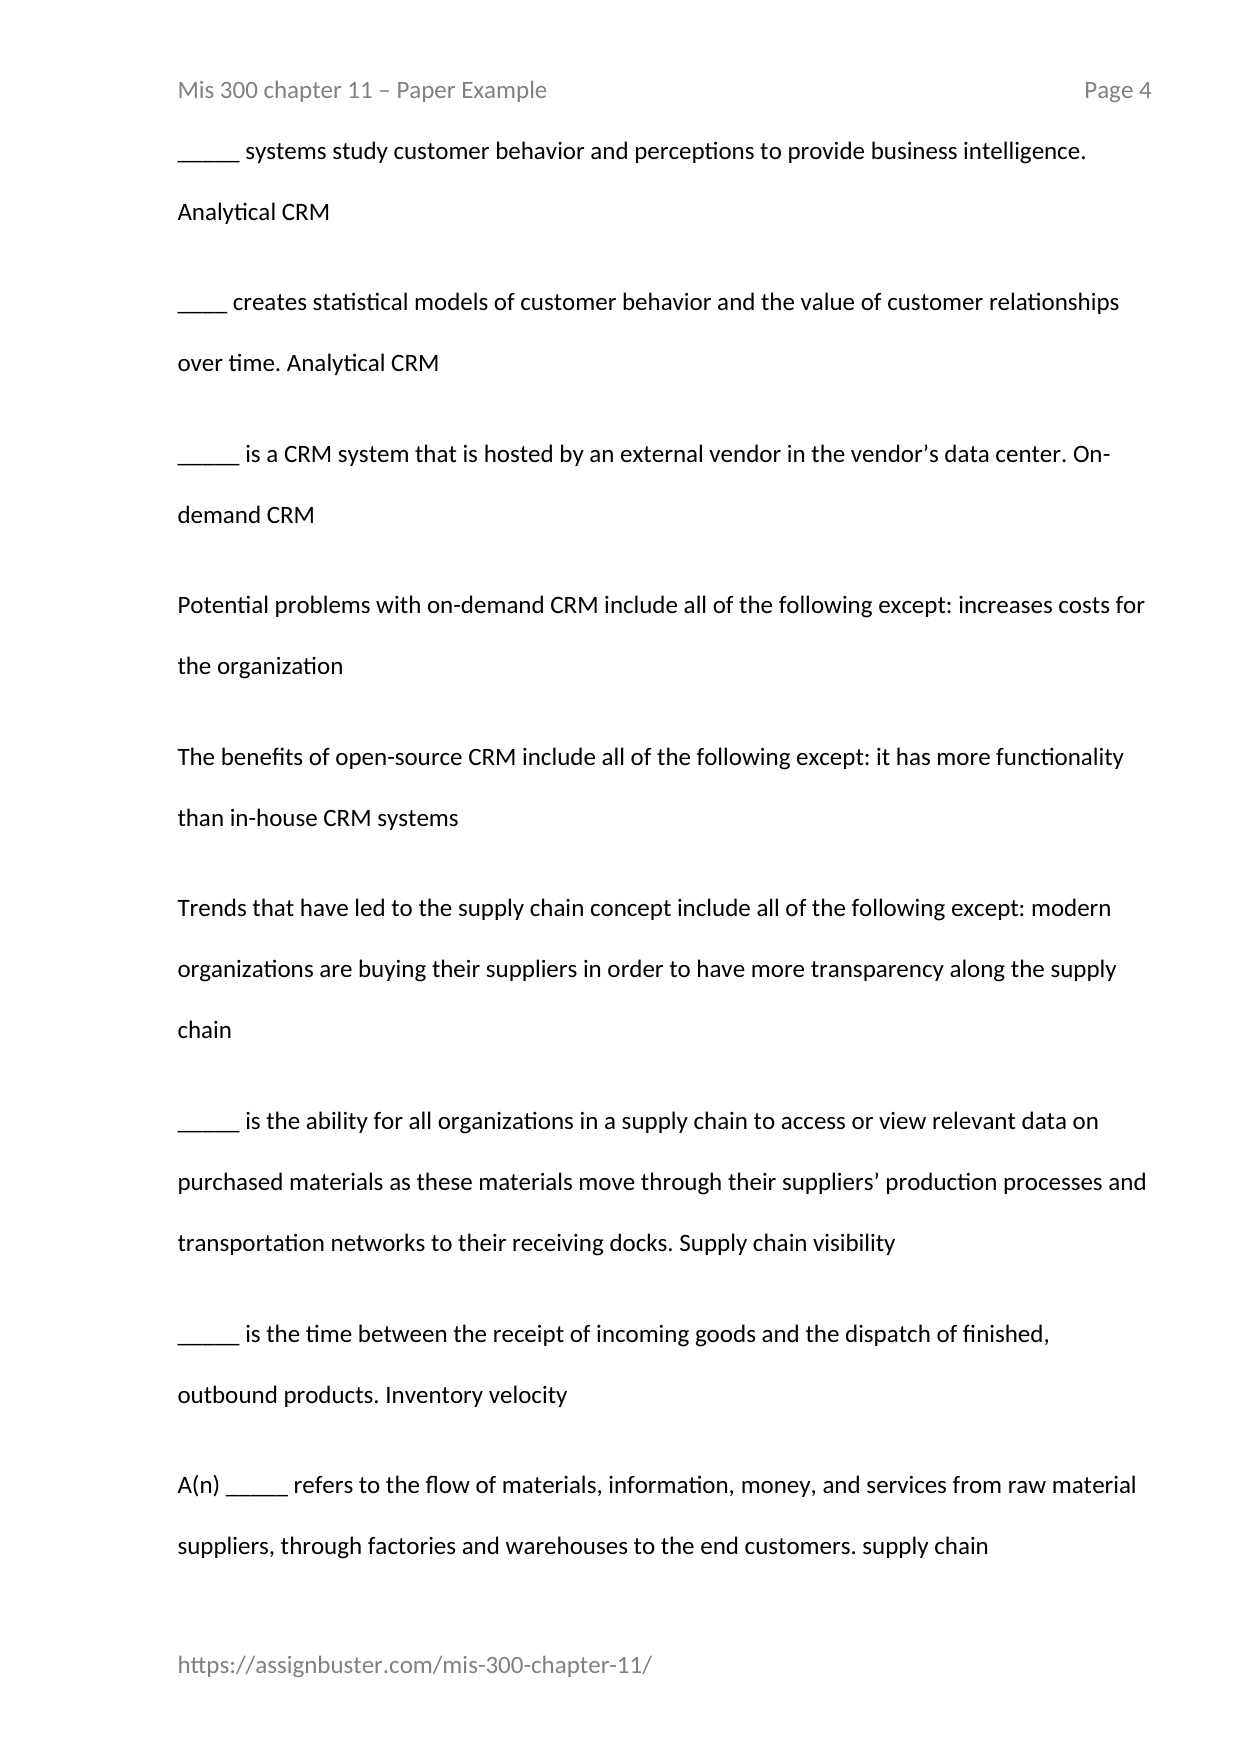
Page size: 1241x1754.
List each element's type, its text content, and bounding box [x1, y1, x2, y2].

text _____ is the ability for all organizations in a supply chain to access or view relevant data on purchased materials as these materials move through their suppliers’ production processes and transportation networks to their receiving docks. Supply chain visibility [177, 1105, 1152, 1258]
text A(n) _____ refers to the flow of materials, information, money, and services from raw material suppliers, through factories and warehouses to the end customers. supply chain [177, 1469, 1152, 1561]
text _____ systems study customer behavior and perceptions to provide business intelligence. Analytical CRM [177, 135, 1152, 226]
text ____ creates statistical models of customer behavior and the value of customer relationships over time. Analytical CRM [177, 286, 1152, 378]
text Potential problems with on-demand CRM include all of the following except: increases costs for the organization [177, 589, 1152, 681]
text Trends that have led to the supply chain concept include all of the following except: modern organizations are buying their suppliers in order to have more transparency along the supply chain [177, 893, 1152, 1045]
text The benefits of open-source CRM include all of the following except: it has more functionality than in-house CRM systems [177, 741, 1152, 833]
text _____ is a CRM system that is hosted by an external vendor in the vendor’s data center. On-demand CRM [177, 438, 1152, 529]
text _____ is the time between the receipt of incoming goods and the dispatch of finished, outbound products. Inventory velocity [177, 1318, 1152, 1409]
